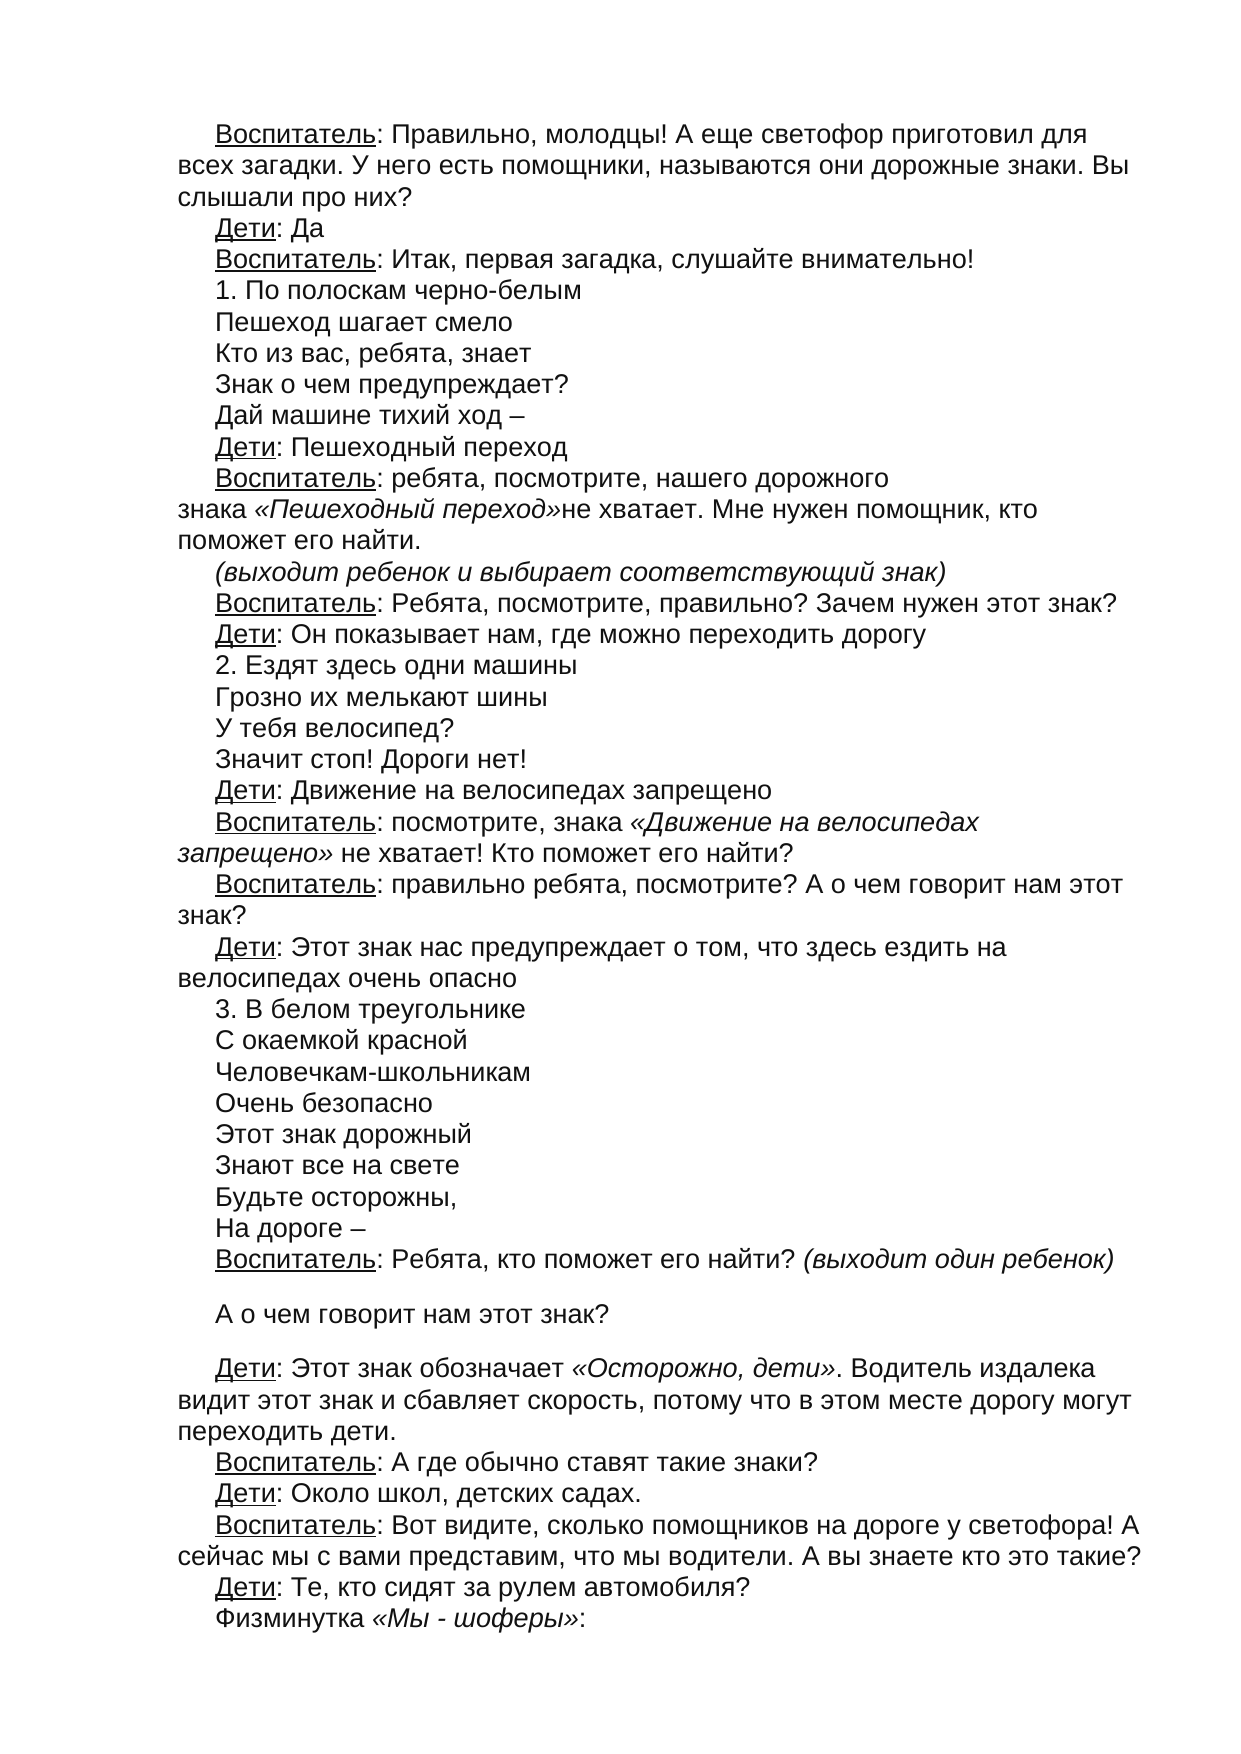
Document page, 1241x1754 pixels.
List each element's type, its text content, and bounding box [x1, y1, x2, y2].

text Дети: Он показывает нам, где можно переходить дорогу [177, 618, 1152, 649]
text У тебя велосипед? [177, 712, 1152, 743]
text Очень безопасно [177, 1087, 1152, 1118]
text (выходит ребенок и выбирает соответствующий знак) [177, 556, 1152, 587]
text Воспитатель: ребята, посмотрите, нашего дорожного знака «Пешеходный переход»не хватает. Мне нужен помощник, кто поможет его найти. [177, 462, 1152, 556]
text Знают все на свете [177, 1149, 1152, 1181]
text Дети: Да [177, 212, 1152, 243]
text Будьте осторожны, [177, 1181, 1152, 1212]
text Воспитатель: А где обычно ставят такие знаки? [177, 1446, 1152, 1477]
text С окаемкой красной [177, 1024, 1152, 1056]
text Дети: Движение на велосипедах запрещено [177, 774, 1152, 806]
text Дети: Те, кто сидят за рулем автомобиля? [177, 1571, 1152, 1602]
text Этот знак дорожный [177, 1118, 1152, 1149]
text Значит стоп! Дороги нет! [177, 743, 1152, 774]
text Знак о чем предупреждает? [177, 368, 1152, 399]
text Человечкам-школьникам [177, 1056, 1152, 1087]
text Дети: Этот знак нас предупреждает о том, что здесь ездить на велосипедах очень опасно [177, 931, 1152, 993]
text Воспитатель: правильно ребята, посмотрите? А о чем говорит нам этот знак? [177, 868, 1152, 931]
text Воспитатель: Вот видите, сколько помощников на дороге у светофора! А сейчас мы с вами представим, что мы водители. А вы знаете кто это такие? [177, 1509, 1152, 1571]
text Грозно их мелькают шины [177, 681, 1152, 712]
text Кто из вас, ребята, знает [177, 337, 1152, 368]
text Воспитатель: Итак, первая загадка, слушайте внимательно! [177, 243, 1152, 274]
text На дороге – [177, 1212, 1152, 1243]
text А о чем говорит нам этот знак? [177, 1298, 1152, 1329]
text Дети: Пешеходный переход [177, 431, 1152, 462]
text Физминутка «Мы - шоферы»: [177, 1602, 1152, 1634]
text 1. По полоскам черно-белым [177, 274, 1152, 306]
text Воспитатель: Ребята, кто поможет его найти? (выходит один ребенок) [177, 1243, 1152, 1274]
text Дети: Этот знак обозначает «Осторожно, дети». Водитель издалека видит этот знак и сбавляет скорость, потому что в этом месте дорогу могут переходить дети. [177, 1352, 1152, 1446]
text Дети: Около школ, детских садах. [177, 1477, 1152, 1509]
text Воспитатель: Правильно, молодцы! А еще светофор приготовил для всех загадки. У него есть помощники, называются они дорожные знаки. Вы слышали про них? [177, 118, 1152, 212]
text 2. Ездят здесь одни машины [177, 649, 1152, 681]
text Пешеход шагает смело [177, 306, 1152, 337]
text Дай машине тихий ход – [177, 399, 1152, 431]
text Воспитатель: Ребята, посмотрите, правильно? Зачем нужен этот знак? [177, 587, 1152, 618]
text 3. В белом треугольнике [177, 993, 1152, 1024]
text Воспитатель: посмотрите, знака «Движение на велосипедах запрещено» не хватает! Кто поможет его найти? [177, 806, 1152, 868]
